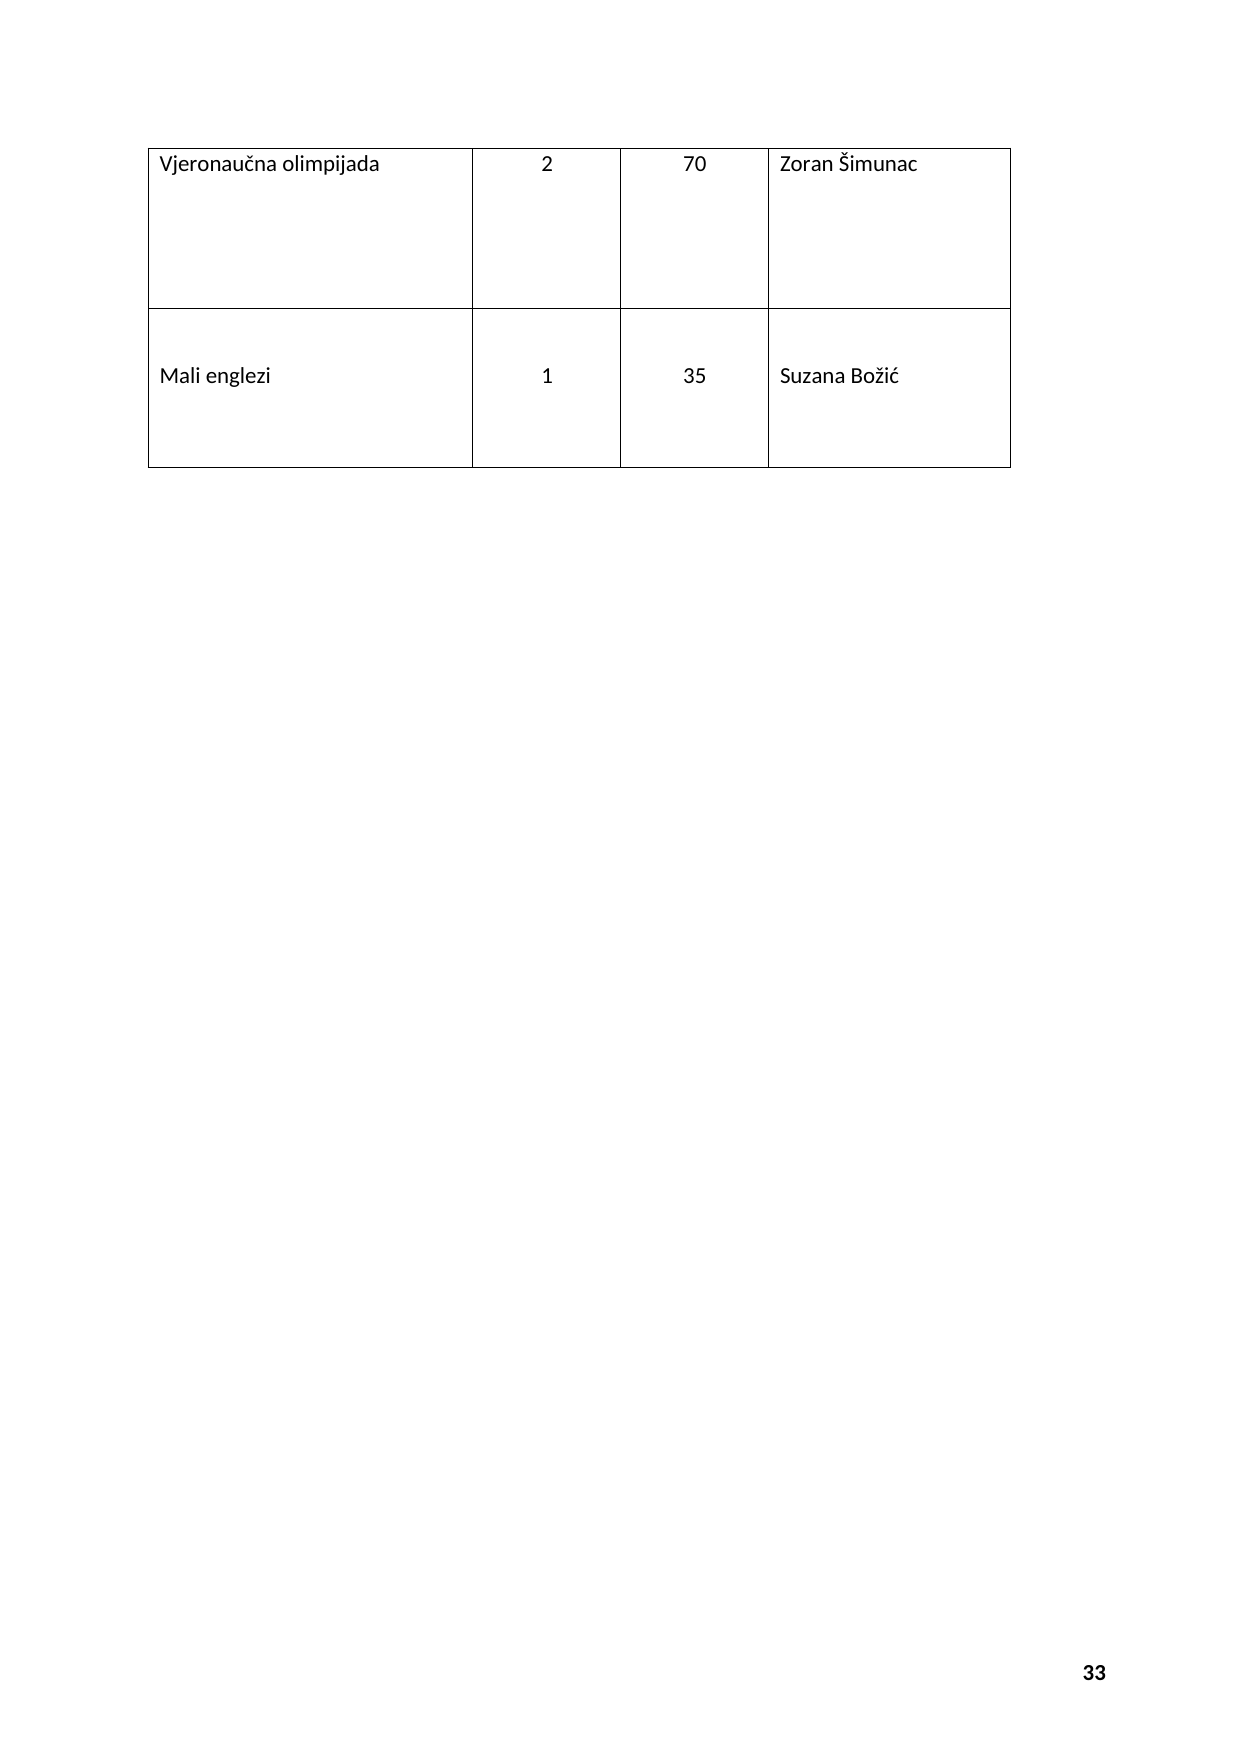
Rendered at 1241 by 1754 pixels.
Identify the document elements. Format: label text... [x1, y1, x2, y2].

table_cell 70 [621, 149, 768, 307]
table_cell 2 [473, 149, 620, 307]
table_cell Mali englezi [149, 309, 472, 467]
table_cell 35 [621, 309, 768, 467]
table_cell Suzana Božić [769, 309, 1010, 467]
table_cell 1 [473, 309, 620, 467]
table_cell Zoran Šimunac [769, 149, 1010, 307]
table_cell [149, 149, 472, 307]
